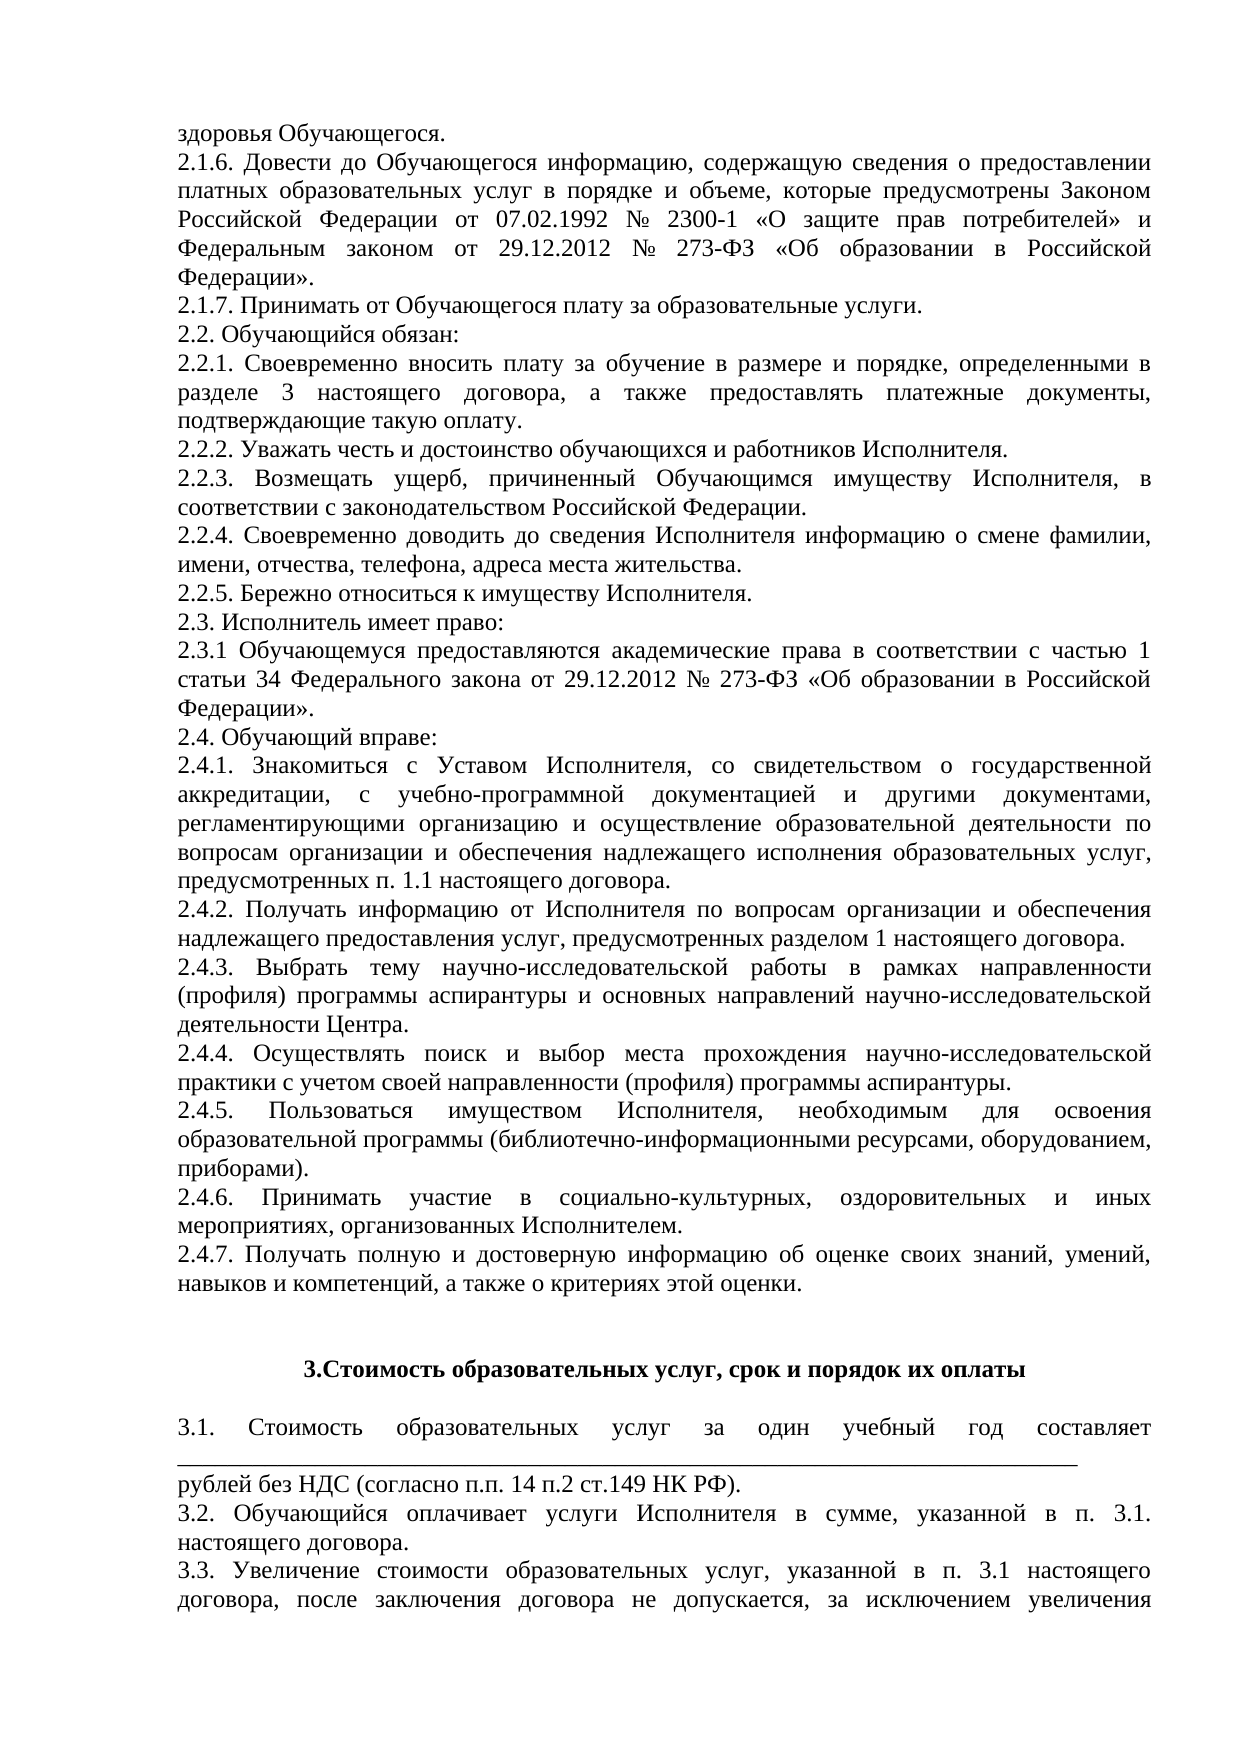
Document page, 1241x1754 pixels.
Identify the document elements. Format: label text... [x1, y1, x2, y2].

text 2.1.6. Довести до Обучающегося информацию, содержащую сведения о предоставлении платных образовательных услуг в порядке и объеме, которые предусмотрены Законом Российской Федерации от 07.02.1992 № 2300-1 «О защите прав потребителей» и Федеральным законом от 29.12.2012 № 273-ФЗ «Об образовании в Российской Федерации». [177, 147, 1152, 291]
text 2.1.7. Принимать от Обучающегося плату за образовательные услуги. [177, 291, 1152, 319]
text 3.1. Стоимость образовательных услуг за один учебный год составляет ________________________________________________________________________ рублей без НДС (согласно п.п. 14 п.2 ст.149 НК РФ). [177, 1412, 1152, 1498]
text 2.2.3. Возмещать ущерб, причиненный Обучающимся имуществу Исполнителя, в соответствии с законодательством Российской Федерации. [177, 463, 1152, 521]
text 2.4.4. Осуществлять поиск и выбор места прохождения научно-исследовательской практики с учетом своей направленности (профиля) программы аспирантуры. [177, 1038, 1152, 1096]
text 2.2.4. Своевременно доводить до сведения Исполнителя информацию о смене фамилии, имени, отчества, телефона, адреса места жительства. [177, 521, 1152, 578]
text 2.4. Обучающий вправе: [177, 722, 1152, 751]
text 2.4.3. Выбрать тему научно-исследовательской работы в рамках направленности (профиля) программы аспирантуры и основных направлений научно-исследовательской деятельности Центра. [177, 952, 1152, 1038]
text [177, 1556, 1152, 1613]
text 2.3.1 Обучающемуся предоставляются академические права в соответствии с частью 1 статьи 34 Федерального закона от 29.12.2012 № 273-ФЗ «Об образовании в Российской Федерации». [177, 636, 1152, 722]
text 2.4.1. Знакомиться с Уставом Исполнителя, со свидетельством о государственной аккредитации, с учебно-программной документацией и другими документами, регламентирующими организацию и осуществление образовательной деятельности по вопросам организации и обеспечения надлежащего исполнения образовательных услуг, предусмотренных п. 1.1 настоящего договора. [177, 751, 1152, 894]
text 2.4.7. Получать полную и достоверную информацию об оценке своих знаний, умений, навыков и компетенций, а также о критериях этой оценки. [177, 1239, 1152, 1297]
text 2.2.5. Бережно относиться к имуществу Исполнителя. [177, 578, 1152, 607]
text 2.4.6. Принимать участие в социально-культурных, оздоровительных и иных мероприятиях, организованных Исполнителем. [177, 1182, 1152, 1239]
text 3.2. Обучающийся оплачивает услуги Исполнителя в сумме, указанной в п. 3.1. настоящего договора. [177, 1498, 1152, 1556]
text 2.2.1. Своевременно вносить плату за обучение в размере и порядке, определенными в разделе 3 настоящего договора, а также предоставлять платежные документы, подтверждающие такую оплату. [177, 348, 1152, 434]
text 3.Стоимость образовательных услуг, срок и порядок их оплаты [177, 1354, 1152, 1383]
text 2.4.5. Пользоваться имуществом Исполнителя, необходимым для освоения образовательной программы (библиотечно-информационными ресурсами, оборудованием, приборами). [177, 1096, 1152, 1182]
text 2.4.2. Получать информацию от Исполнителя по вопросам организации и обеспечения надлежащего предоставления услуг, предусмотренных разделом 1 настоящего договора. [177, 894, 1152, 952]
text 2.2. Обучающийся обязан: [177, 319, 1152, 348]
text 2.3. Исполнитель имеет право: [177, 607, 1152, 636]
text 2.2.2. Уважать честь и достоинство обучающихся и работников Исполнителя. [177, 434, 1152, 463]
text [177, 118, 1152, 147]
